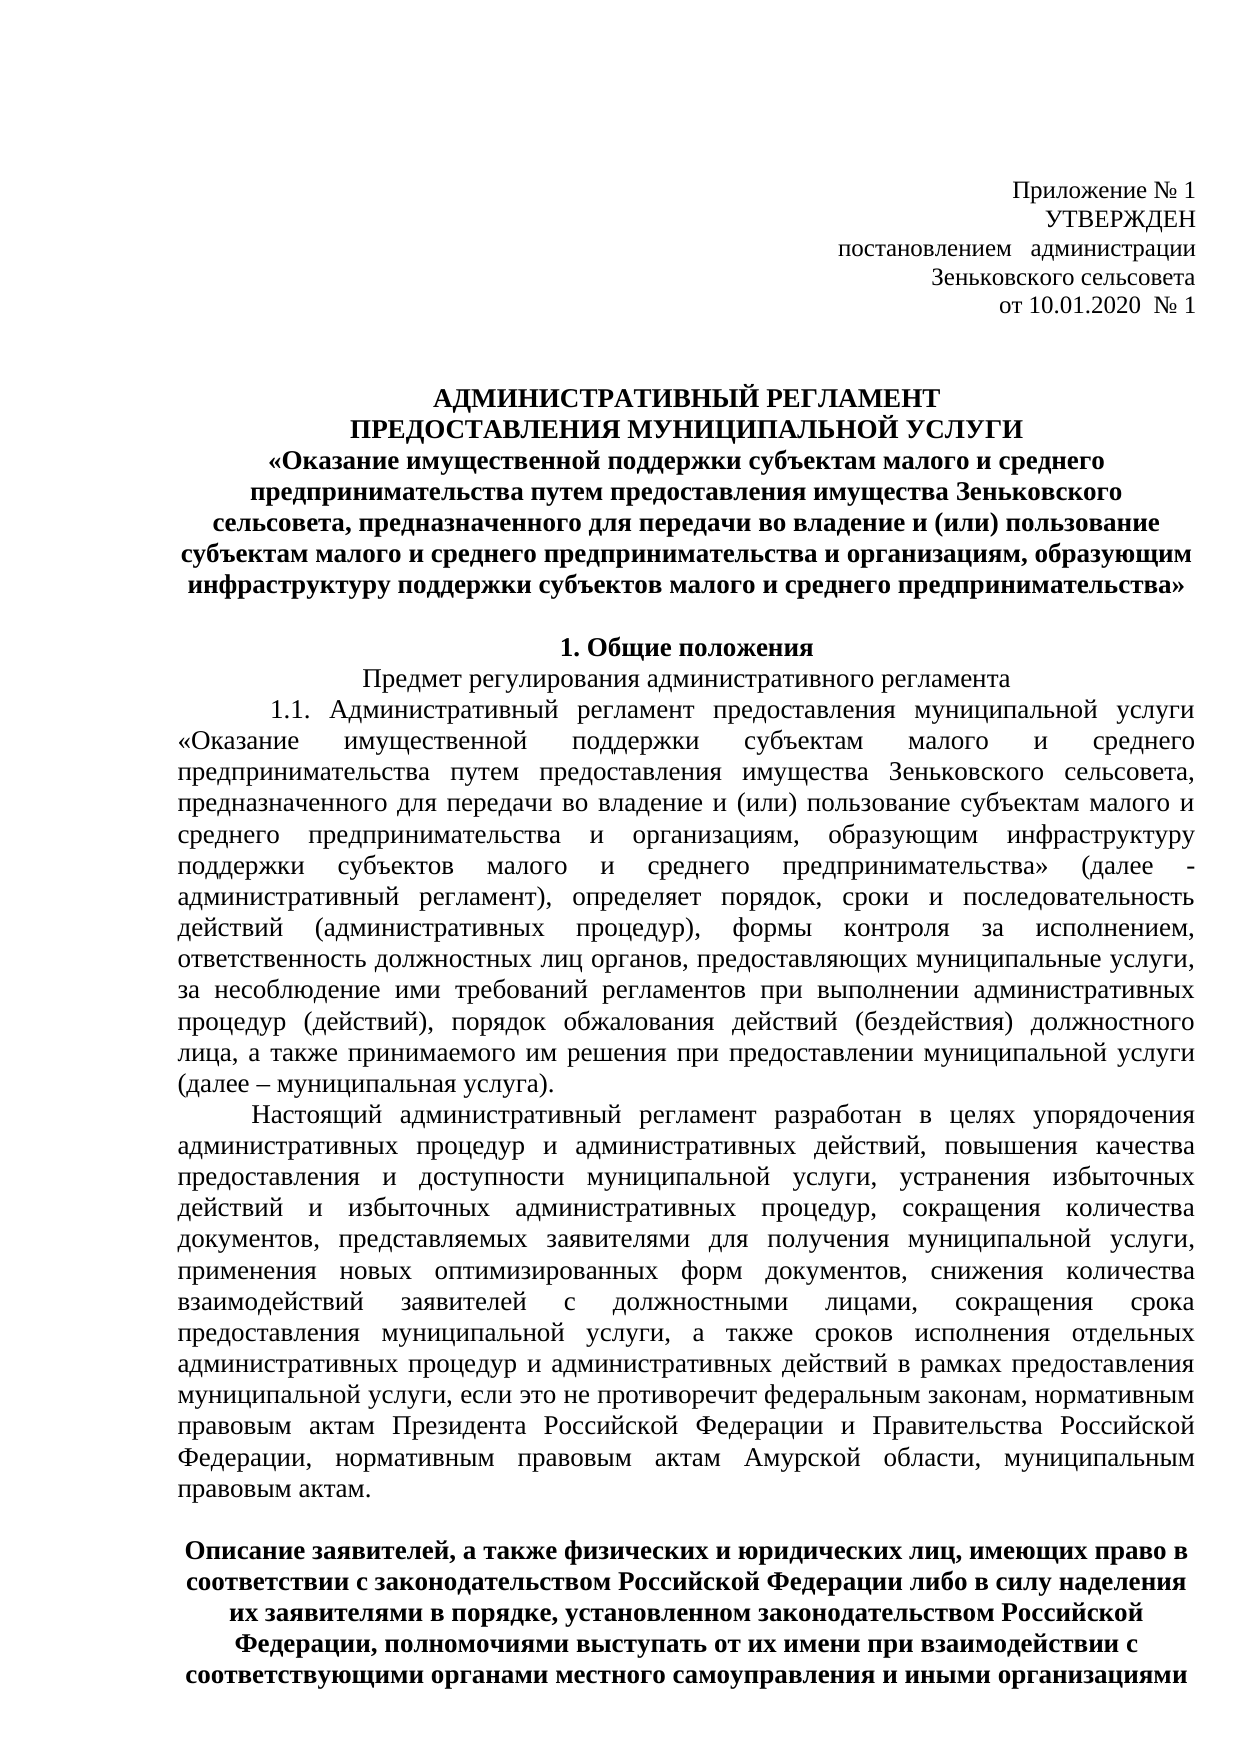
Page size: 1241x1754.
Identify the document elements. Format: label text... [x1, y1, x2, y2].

text 1.1. Административный регламент предоставления муниципальной услуги «Оказание имущественной поддержки субъектам малого и среднего предпринимательства путем предоставления имущества Зеньковского сельсовета, предназначенного для передачи во владение и (или) пользование субъектам малого и среднего предпринимательства и организациям, образующим инфраструктуру поддержки субъектов малого и среднего предпринимательства» (далее - административный регламент), определяет порядок, сроки и последовательность действий (административных процедур), формы контроля за исполнением, ответственность должностных лиц органов, предоставляющих муниципальные услуги, за несоблюдение ими требований регламентов при выполнении административных процедур (действий), порядок обжалования действий (бездействия) должностного лица, а также принимаемого им решения при предоставлении муниципальной услуги (далее – муниципальная услуга). [177, 693, 1196, 1098]
title ПРЕДОСТАВЛЕНИЯ МУНИЦИПАЛЬНОЙ УСЛУГИ [177, 413, 1196, 444]
text постановлением администрации [177, 233, 1196, 262]
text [177, 1534, 1196, 1690]
text Зеньковского сельсовета [177, 262, 1196, 291]
title АДМИНИСТРАТИВНЫЙ РЕГЛАМЕНТ [177, 382, 1196, 413]
text Предмет регулирования административного регламента [177, 662, 1196, 693]
text УТВЕРЖДЕН [177, 204, 1196, 233]
text 1. Общие положения [177, 631, 1196, 662]
text Настоящий административный регламент разработан в целях упорядочения административных процедур и административных действий, повышения качества предоставления и доступности муниципальной услуги, устранения избыточных действий и избыточных административных процедур, сокращения количества документов, представляемых заявителями для получения муниципальной услуги, применения новых оптимизированных форм документов, снижения количества взаимодействий заявителей с должностными лицами, сокращения срока предоставления муниципальной услуги, а также сроков исполнения отдельных административных процедур и административных действий в рамках предоставления муниципальной услуги, если это не противоречит федеральным законам, нормативным правовым актам Президента Российской Федерации и Правительства Российской Федерации, нормативным правовым актам Амурской области, муниципальным правовым актам. [177, 1098, 1196, 1503]
text «Оказание имущественной поддержки субъектам малого и среднего предпринимательства путем предоставления имущества Зеньковского сельсовета, предназначенного для передачи во владение и (или) пользование субъектам малого и среднего предпринимательства и организациям, образующим инфраструктуру поддержки субъектов малого и среднего предпринимательства» [177, 444, 1196, 600]
text от 10.01.2020 № 1 [177, 291, 1196, 319]
title Приложение № 1 [177, 176, 1196, 204]
